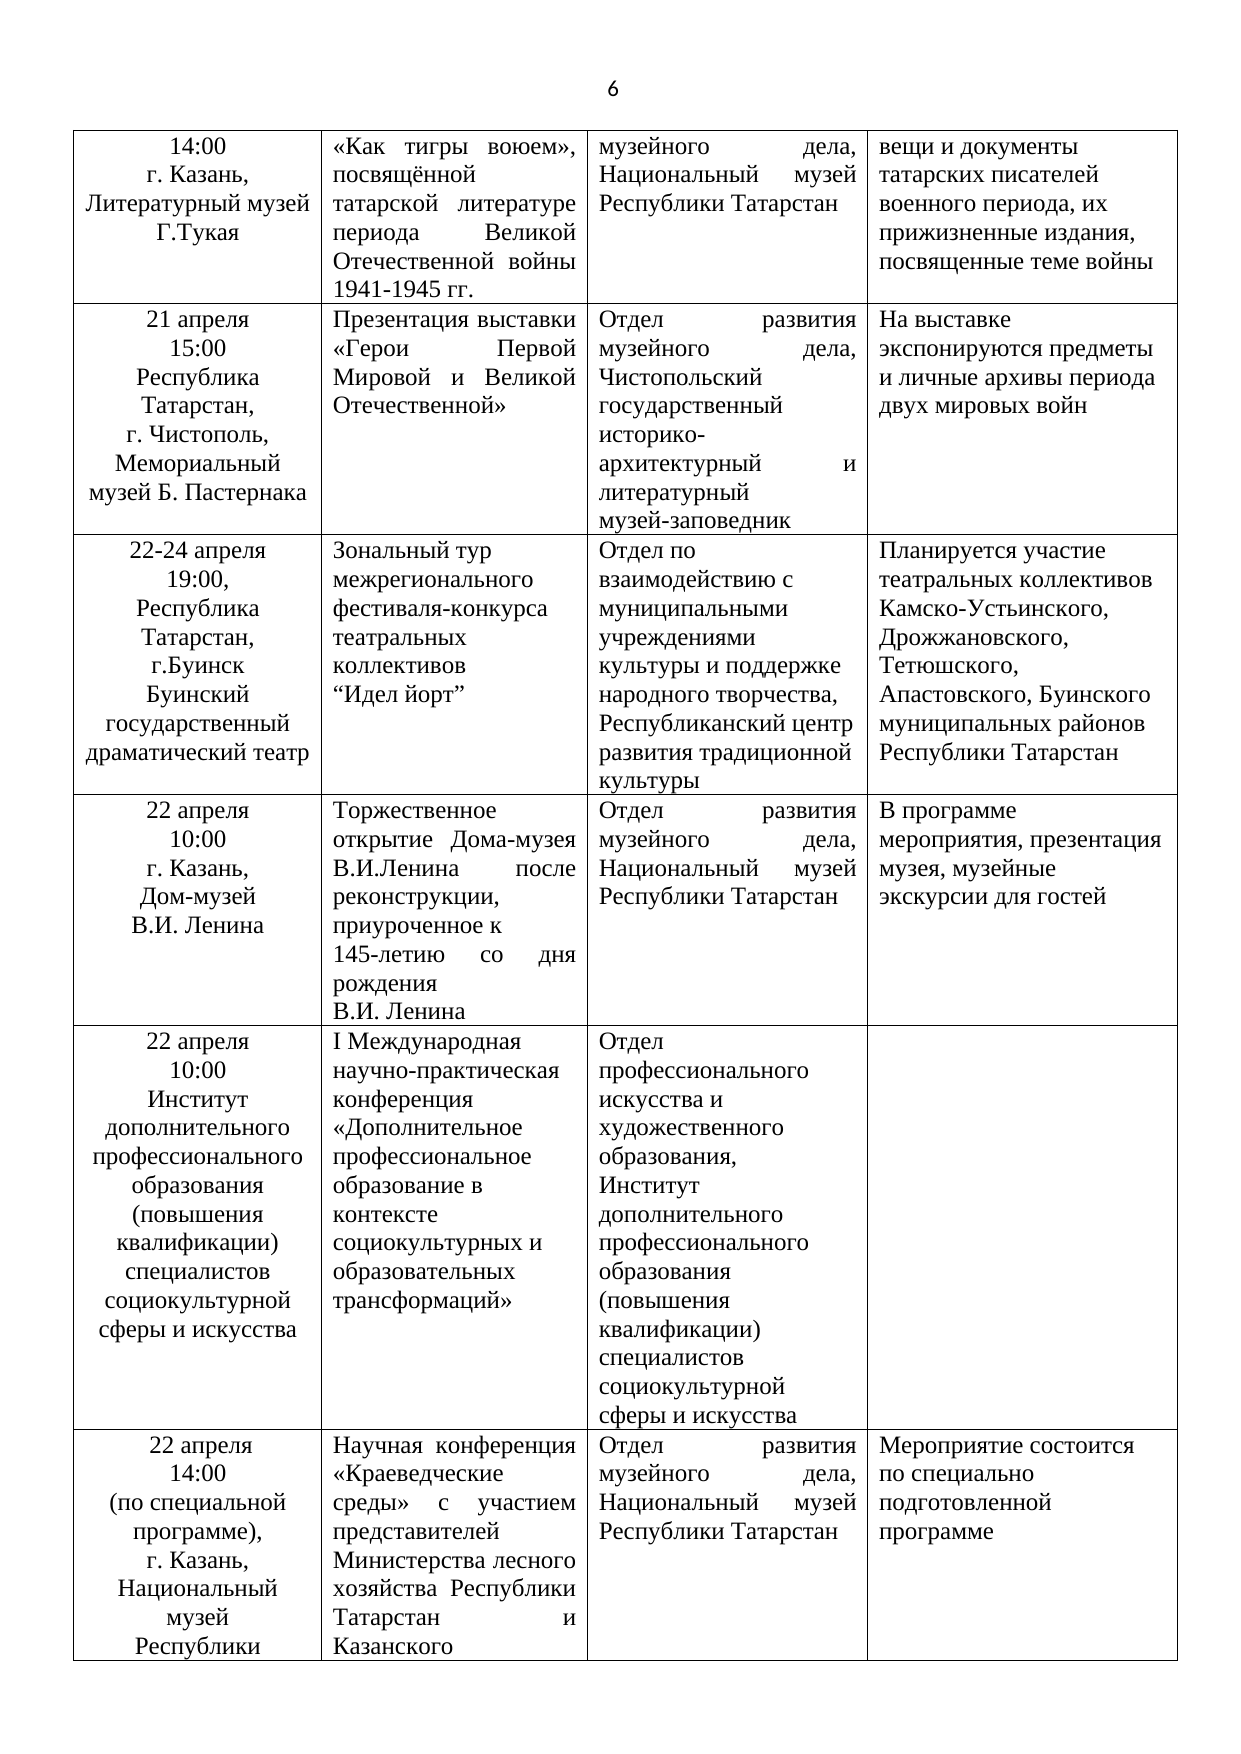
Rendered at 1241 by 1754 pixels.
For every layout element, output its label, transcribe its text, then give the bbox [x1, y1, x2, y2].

table_cell 21 апреля 15:00 Республика Татарстан, г. Чистополь, Мемориальный музей Б. Пастернака [74, 304, 321, 534]
table_cell Планируется участие театральных коллективов Камско-Устьинского, Дрожжановского, Тетюшского, Апастовского, Буинского муниципальных районов Республики Татарстан [868, 535, 1177, 794]
table_cell 22 апреля 10:00 г. Казань, Дом-музей В.И. Ленина [74, 795, 321, 1025]
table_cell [322, 131, 587, 303]
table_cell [588, 1430, 867, 1660]
table_cell Торжественное открытие Дома-музея В.И.Ленина после реконструкции, приуроченное к 145-летию со дня рождения В.И. Ленина [322, 795, 587, 1025]
table_cell На выставке экспонируются предметы и личные архивы периода двух мировых войн [868, 304, 1177, 534]
table_cell Отдел развития музейного дела, Чистопольский государственный историко-архитектурный и литературный музей-заповедник [588, 304, 867, 534]
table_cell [868, 1430, 1177, 1660]
table_cell Отдел развития музейного дела, Национальный музей Республики Татарстан [588, 795, 867, 1025]
table_cell Зональный тур межрегионального фестиваля-конкурса театральных коллективов “Идел йорт” [322, 535, 587, 794]
table_cell Презентация выставки «Герои Первой Мировой и Великой Отечественной» [322, 304, 587, 534]
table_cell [322, 1430, 587, 1660]
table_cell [868, 131, 1177, 303]
table_cell Отдел профессионального искусства и художественного образования, Институт дополнительного профессионального образования (повышения квалификации) специалистов социокультурной сферы и искусства [588, 1026, 867, 1429]
table_cell 22 апреля 10:00 Институт дополнительного профессионального образования (повышения квалификации) специалистов социокультурной сферы и искусства [74, 1026, 321, 1429]
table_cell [74, 1430, 321, 1660]
table_cell Отдел по взаимодействию с муниципальными учреждениями культуры и поддержке народного творчества, Республиканский центр развития традиционной культуры [588, 535, 867, 794]
table_cell [868, 1026, 1177, 1429]
table_cell В программе мероприятия, презентация музея, музейные экскурсии для гостей [868, 795, 1177, 1025]
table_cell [74, 131, 321, 303]
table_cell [588, 131, 867, 303]
table_cell 22-24 апреля 19:00, Республика Татарстан, г.Буинск Буинский государственный драматический театр [74, 535, 321, 794]
table_cell I Международная научно-практическая конференция «Дополнительное профессиональное образование в контексте социокультурных и образовательных трансформаций» [322, 1026, 587, 1429]
